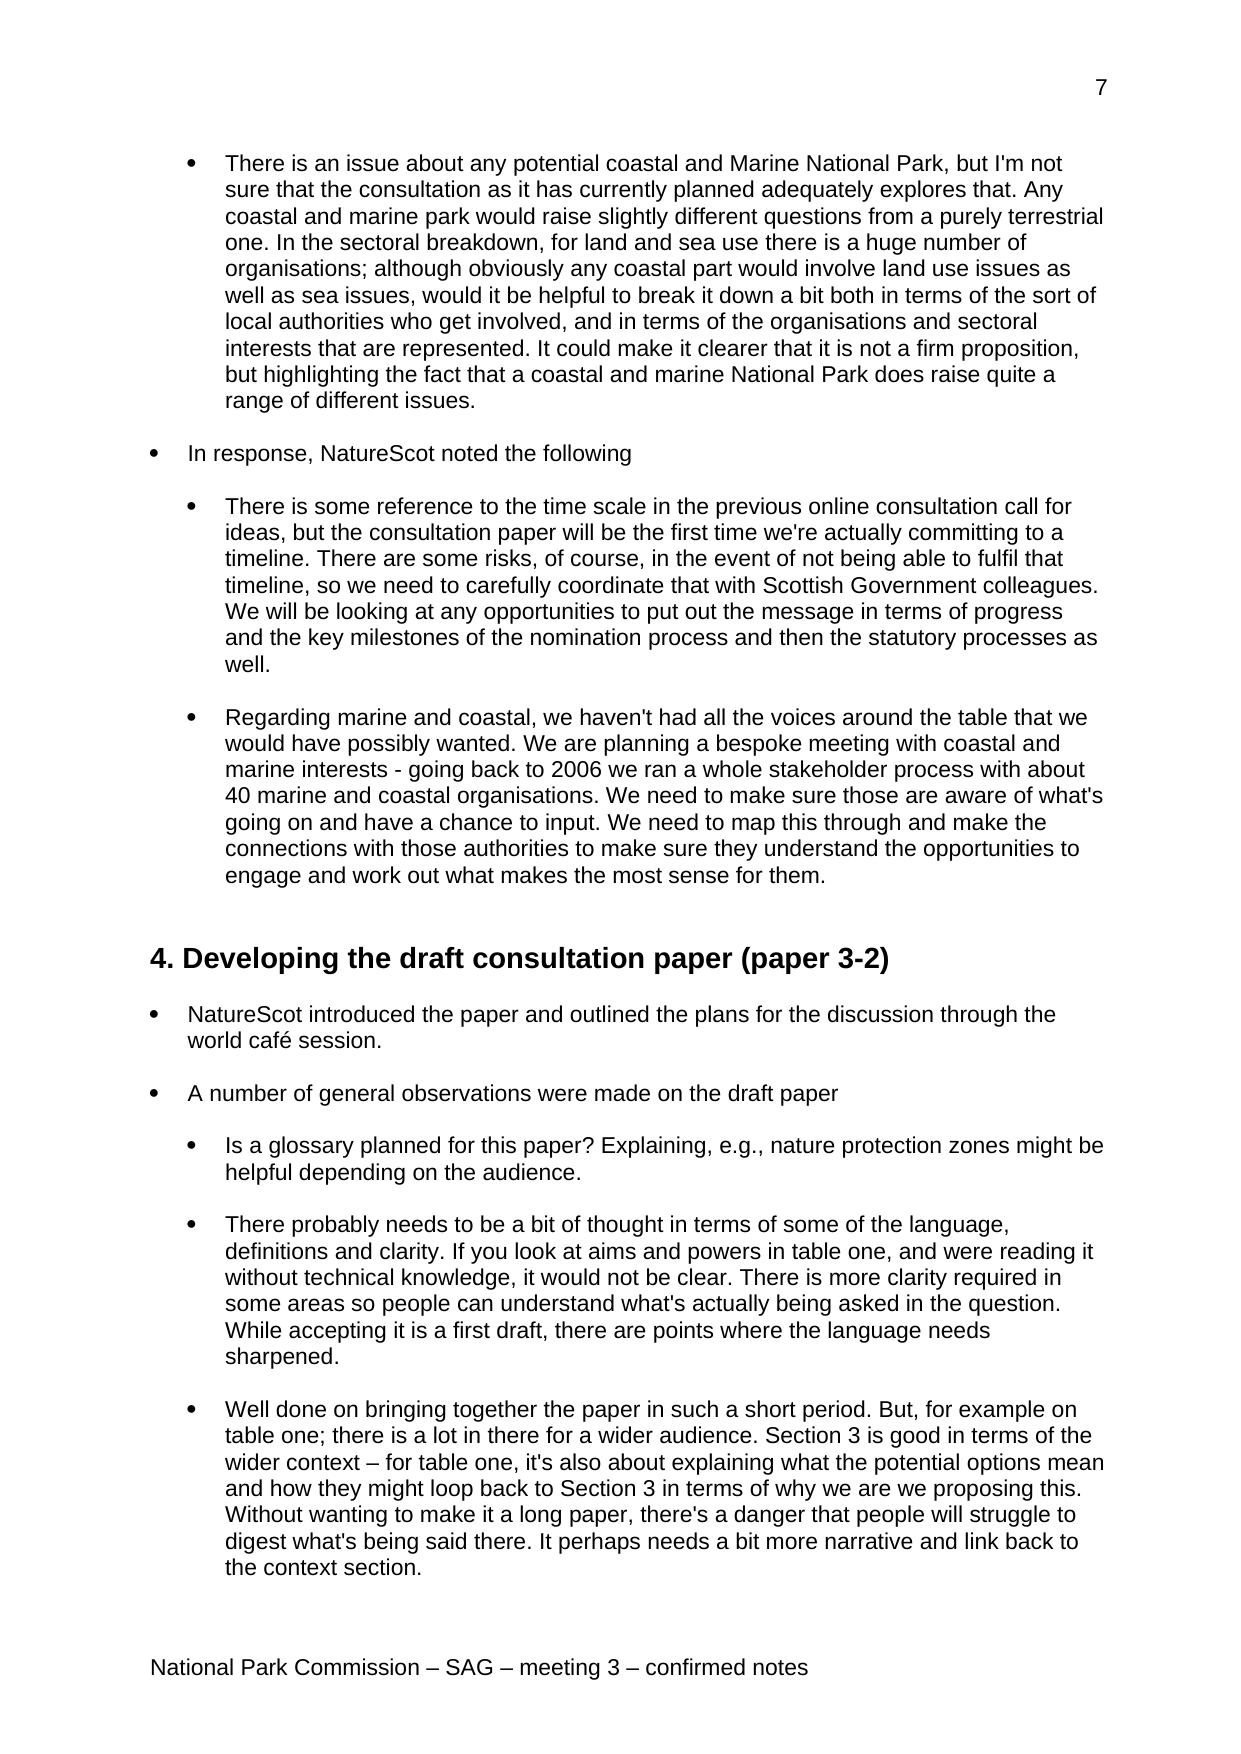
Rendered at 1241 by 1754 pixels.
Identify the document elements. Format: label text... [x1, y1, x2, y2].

list Well done on bringing together the paper in such a short period. But, for example on table one; there is a lot in there for a wider audience. Section 3 is good in terms of the wider context – for table one, it's also about explaining what the potential options mean and how they might loop back to Section 3 in terms of why we are we proposing this. Without wanting to make it a long paper, there's a danger that people will struggle to digest what's being said there. It perhaps needs a bit more narrative and link back to the context section. [187, 1396, 1107, 1580]
list Regarding marine and coastal, we haven't had all the voices around the table that we would have possibly wanted. We are planning a bespoke meeting with coastal and marine interests - going back to 2006 we ran a whole stakeholder process with about 40 marine and coastal organisations. We need to make sure those are aware of what's going on and have a chance to input. We need to map this through and make the connections with those authorities to make sure they understand the opportunities to engage and work out what makes the most sense for them. [187, 703, 1107, 888]
list There is some reference to the time scale in the previous online consultation call for ideas, but the consultation paper will be the first time we're actually committing to a timeline. There are some risks, of course, in the event of not being able to fulfil that timeline, so we need to carefully coordinate that with Scottish Government colleagues. We will be looking at any opportunities to put out the message in terms of progress and the key milestones of the nomination process and then the statutory processes as well. [187, 493, 1107, 677]
list A number of general observations were made on the draft paper [150, 1079, 1107, 1106]
list Is a glossary planned for this paper? Explaining, e.g., nature protection zones might be helpful depending on the audience. [187, 1132, 1107, 1185]
list There is an issue about any potential coastal and Marine National Park, but I'm not sure that the consultation as it has currently planned adequately explores that. Any coastal and marine park would raise slightly different questions from a purely terrestrial one. In the sectoral breakdown, for land and sea use there is a huge number of organisations; although obviously any coastal part would involve land use issues as well as sea issues, would it be helpful to break it down a bit both in terms of the sort of local authorities who get involved, and in terms of the organisations and sectoral interests that are represented. It could make it clearer that it is not a firm proposition, but highlighting the fact that a coastal and marine National Park does raise quite a range of different issues. [187, 150, 1107, 413]
list NatureScot introduced the paper and outlined the plans for the discussion through the world café session. [150, 1001, 1107, 1053]
list In response, NatureScot noted the following [150, 440, 1107, 466]
list There probably needs to be a bit of thought in terms of some of the language, definitions and clarity. If you look at aims and powers in table one, and were reading it without technical knowledge, it would not be clear. There is more clarity required in some areas so people can understand what's actually being asked in the question. While accepting it is a first draft, there are points where the language needs sharpened. [187, 1211, 1107, 1369]
text 4. Developing the draft consultation paper (paper 3-2) [150, 941, 1107, 974]
